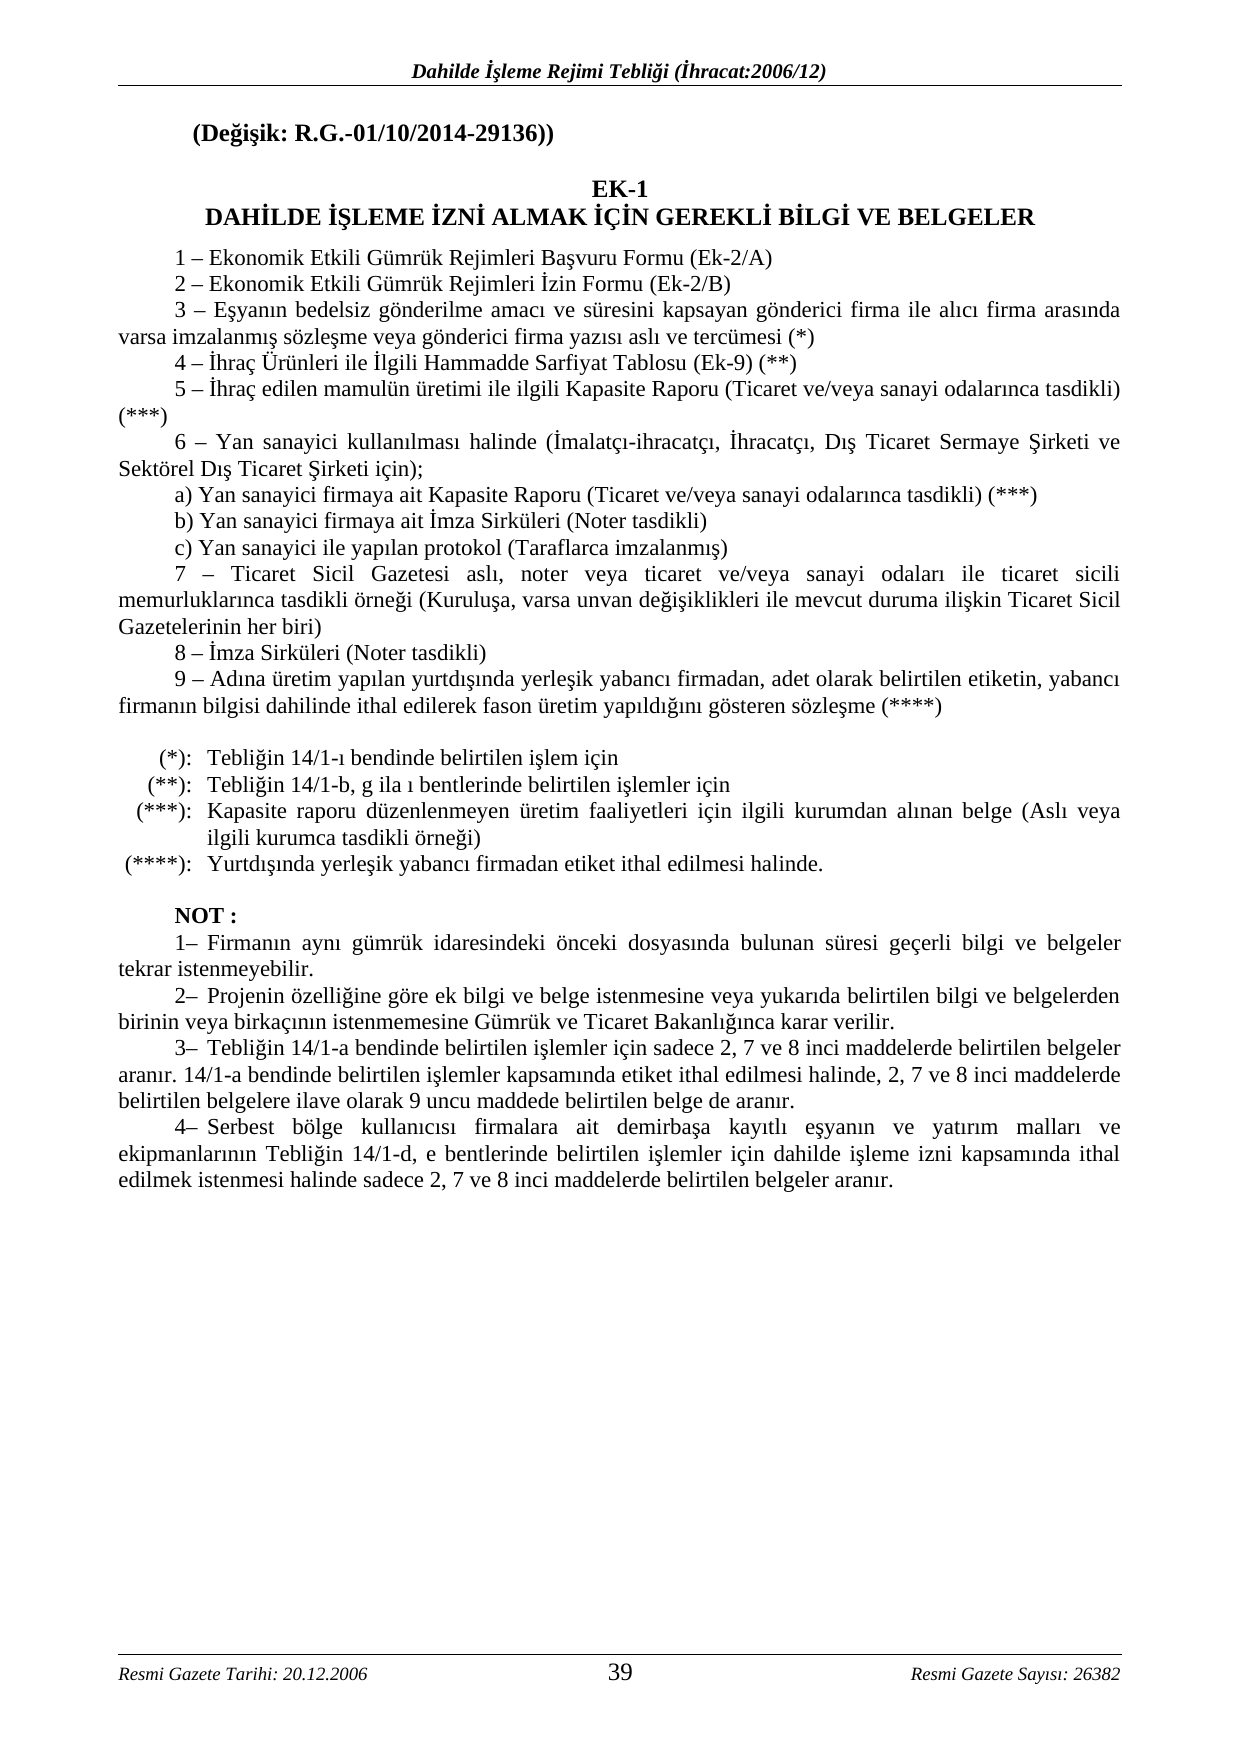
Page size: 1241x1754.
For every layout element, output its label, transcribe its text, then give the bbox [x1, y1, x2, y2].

text 5 – İhraç edilen mamulün üretimi ile ilgili Kapasite Raporu (Ticaret ve/veya sanayi odalarınca tasdikli) (***) [118, 376, 1122, 428]
text a) Yan sanayici firmaya ait Kapasite Raporu (Ticaret ve/veya sanayi odalarınca tasdikli) (***) [118, 481, 1122, 507]
text (**): Tebliğin 14/1-b, g ila ı bentlerinde belirtilen işlemler için [118, 771, 1122, 797]
text 2– Projenin özelliğine göre ek bilgi ve belge istenmesine veya yukarıda belirtilen bilgi ve belgelerden birinin veya birkaçının istenmemesine Gümrük ve Ticaret Bakanlığınca karar verilir. [118, 982, 1122, 1034]
text (***): Kapasite raporu düzenlenmeyen üretim faaliyetleri için ilgili kurumdan alınan belge (Aslı veya ilgili kurumca tasdikli örneği) [118, 797, 1122, 850]
text NOT : [118, 903, 1122, 929]
text 1– Firmanın aynı gümrük idaresindeki önceki dosyasında bulunan süresi geçerli bilgi ve belgeler tekrar istenmeyebilir. [118, 929, 1122, 982]
text c) Yan sanayici ile yapılan protokol (Taraflarca imzalanmış) [118, 534, 1122, 560]
text 1 – Ekonomik Etkili Gümrük Rejimleri Başvuru Formu (Ek-2/A) [118, 244, 1122, 270]
text (****): Yurtdışında yerleşik yabancı firmadan etiket ithal edilmesi halinde. [118, 850, 1122, 876]
text 8 – İmza Sirküleri (Noter tasdikli) [118, 639, 1122, 665]
text b) Yan sanayici firmaya ait İmza Sirküleri (Noter tasdikli) [118, 507, 1122, 534]
text 9 – Adına üretim yapılan yurtdışında yerleşik yabancı firmadan, adet olarak belirtilen etiketin, yabancı firmanın bilgisi dahilinde ithal edilerek fason üretim yapıldığını gösteren sözleşme (****) [118, 665, 1122, 718]
text (Değişik: R.G.-01/10/2014-29136)) [133, 118, 1107, 147]
text 6 – Yan sanayici kullanılması halinde (İmalatçı-ihracatçı, İhracatçı, Dış Ticaret Sermaye Şirketi ve Sektörel Dış Ticaret Şirketi için); [118, 428, 1122, 481]
text 4– Serbest bölge kullanıcısı firmalara ait demirbaşa kayıtlı eşyanın ve yatırım malları ve ekipmanlarının Tebliğin 14/1-d, e bentlerinde belirtilen işlemler için dahilde işleme izni kapsamında ithal edilmek istenmesi halinde sadece 2, 7 ve 8 inci maddelerde belirtilen belgeler aranır. [118, 1113, 1122, 1192]
text 3 – Eşyanın bedelsiz gönderilme amacı ve süresini kapsayan gönderici firma ile alıcı firma arasında varsa imzalanmış sözleşme veya gönderici firma yazısı aslı ve tercümesi (*) [118, 296, 1122, 349]
text 4 – İhraç Ürünleri ile İlgili Hammadde Sarfiyat Tablosu (Ek-9) (**) [118, 349, 1122, 376]
text (*): Tebliğin 14/1-ı bendinde belirtilen işlem için [118, 744, 1122, 771]
text 3– Tebliğin 14/1-a bendinde belirtilen işlemler için sadece 2, 7 ve 8 inci maddelerde belirtilen belgeler aranır. 14/1-a bendinde belirtilen işlemler kapsamında etiket ithal edilmesi halinde, 2, 7 ve 8 inci maddelerde belirtilen belgelere ilave olarak 9 uncu maddede belirtilen belge de aranır. [118, 1034, 1122, 1113]
text 2 – Ekonomik Etkili Gümrük Rejimleri İzin Formu (Ek-2/B) [118, 270, 1122, 296]
text 7 – Ticaret Sicil Gazetesi aslı, noter veya ticaret ve/veya sanayi odaları ile ticaret sicili memurluklarınca tasdikli örneği (Kuruluşa, varsa unvan değişiklikleri ile mevcut duruma ilişkin Ticaret Sicil Gazetelerinin her biri) [118, 560, 1122, 639]
text EK-1 DAHİLDE İŞLEME İZNİ ALMAK İÇİN GEREKLİ BİLGİ VE BELGELER [118, 174, 1122, 231]
